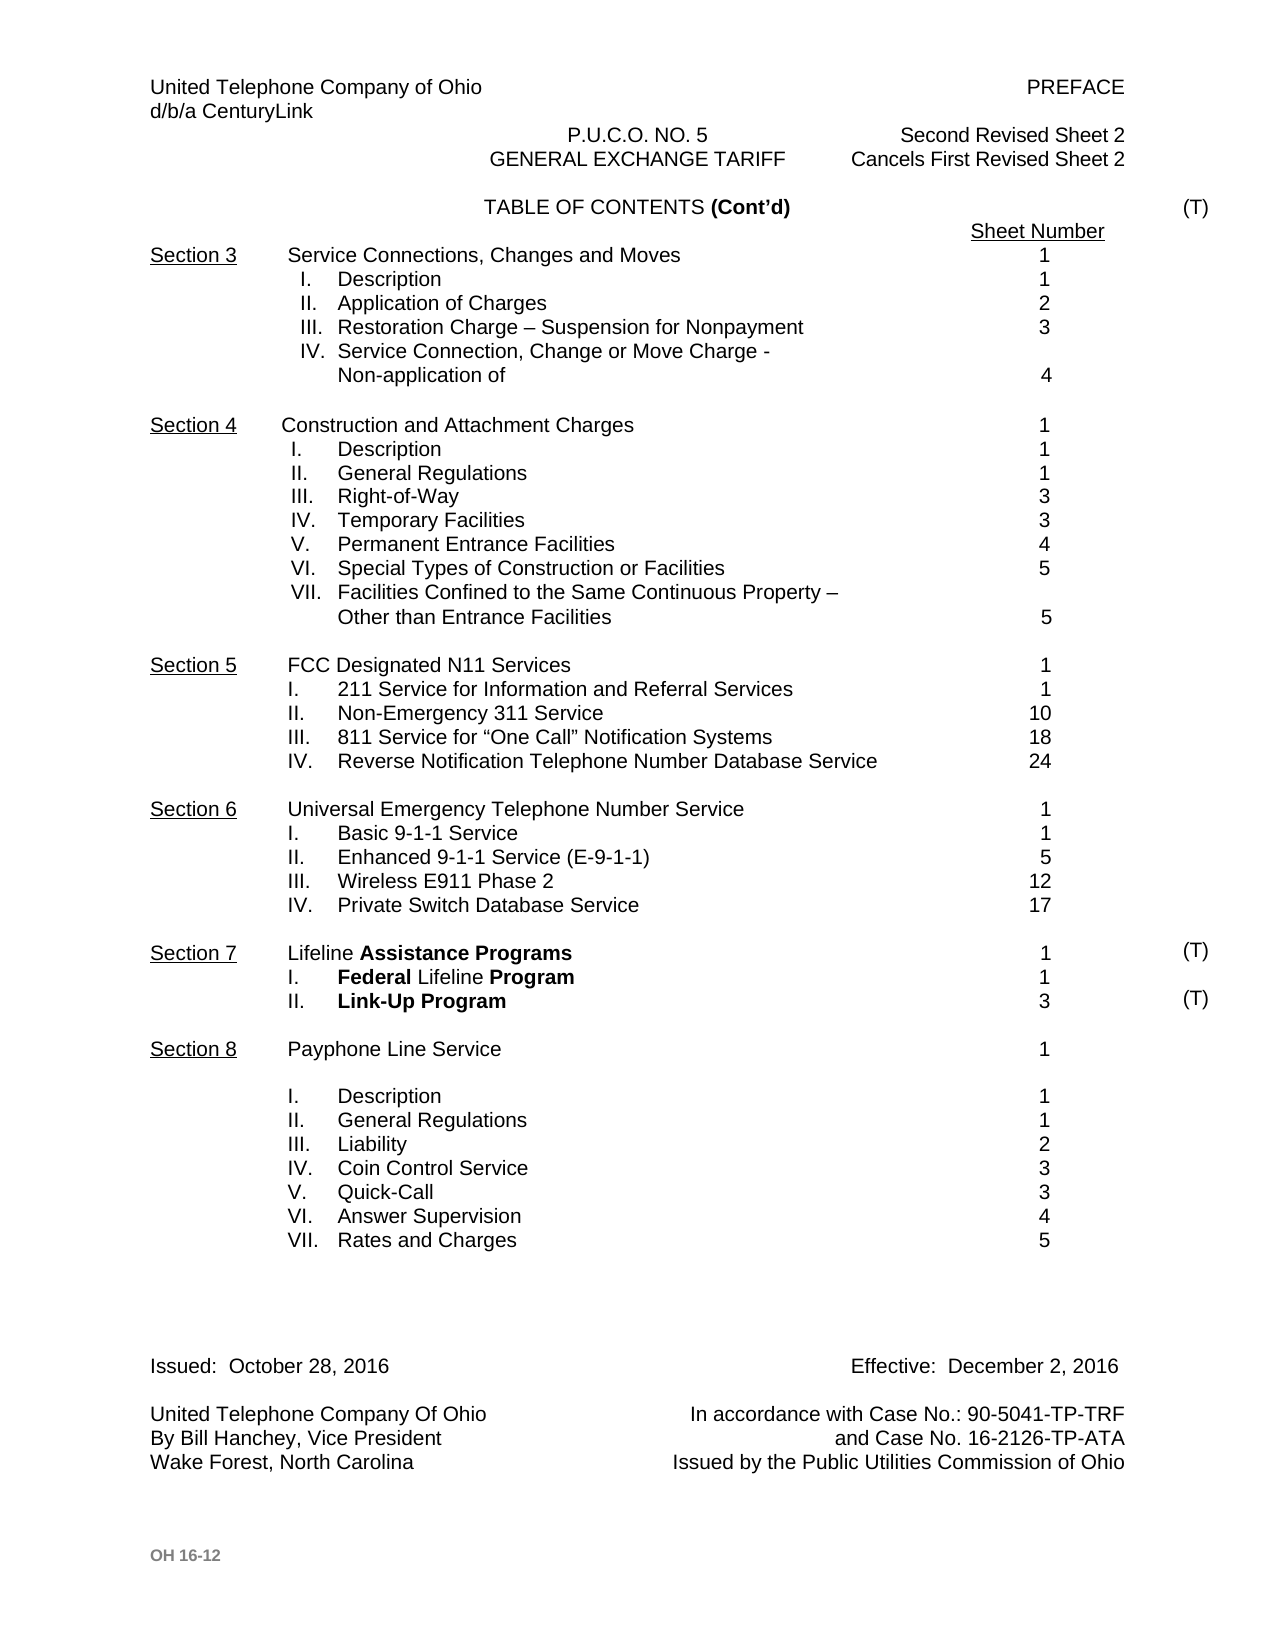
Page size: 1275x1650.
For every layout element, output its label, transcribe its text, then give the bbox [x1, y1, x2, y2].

text Wake Forest, North Carolina Issued by the Public Utilities Commission of Ohio [150, 1450, 1153, 1474]
text By Bill Hanchey, Vice President and Case No. 16-2126-TP-ATA [141, 1426, 1125, 1450]
text United Telephone Company of PREFACE [150, 75, 1125, 99]
text d/b/a CenturyLink [150, 99, 1125, 123]
text GENERAL EXCHANGE TARIFF Cancels First Revised Sheet 2 [150, 147, 1125, 171]
table_header TABLE OF CONTENTS (Cont’d) Sheet Number Section 3 Service Connections, Changes and Moves 1 Description 1 II. Application of Charges 2 III. Restoration Charge – Suspension for Nonpayment 3 IV. Service Connection, Change or Move Charge - Non-application of 4 Section 4 Construction and Attachment Charges 1 I. Description 1 II. General Regulations 1 III. Right-of-Way 3 IV. Temporary Facilities 3 V. Permanent Entrance Facilities 4 VI. Special Types of Construction or Facilities 5 VII. Facilities Confined to the Same Continuous Property – Other than Entrance Facilities 5 Section 5 FCC Designated N11 Services 1 I. 211 Service for Information and Referral Services 1 II. Non-Emergency 311 Service 10 III. 811 Service for “One Call” Notification Systems 18 IV. Reverse Notification Telephone Number Database Service 24 Section 6 Universal Emergency Telephone Number Service 1 I. Basic Service 1 II. Enhanced Service (E-9-1-1) 5 III. Wireless E911 Phase 2 12 IV. Private Switch Database Service 17 Section 7 Lifeline Assistance Programs 1 I. Federal Lifeline Program 1 II. Link-Up Program 3 Section 8 Payphone Line Service 1 I. Description 1 II. General Regulations 1 III. Liability 2 IV. Coin Control Service 3 V. Quick-Call 3 VI. Answer Supervision 4 . Rates and Charges 5 [139, 195, 1135, 1354]
text P.U.C.O. NO. 5 Second Revised Sheet 2 [150, 123, 1125, 147]
text Issued: October 28, 2016 Effective: December 2, 2016 [150, 1354, 1153, 1378]
table_header (T) (T) (T) [1135, 195, 1256, 1354]
text OH 16-12 [150, 1546, 1153, 1565]
text United Telephone Company Of In accordance with Case No.: 90-5041-TP-TRF [150, 1402, 1153, 1426]
